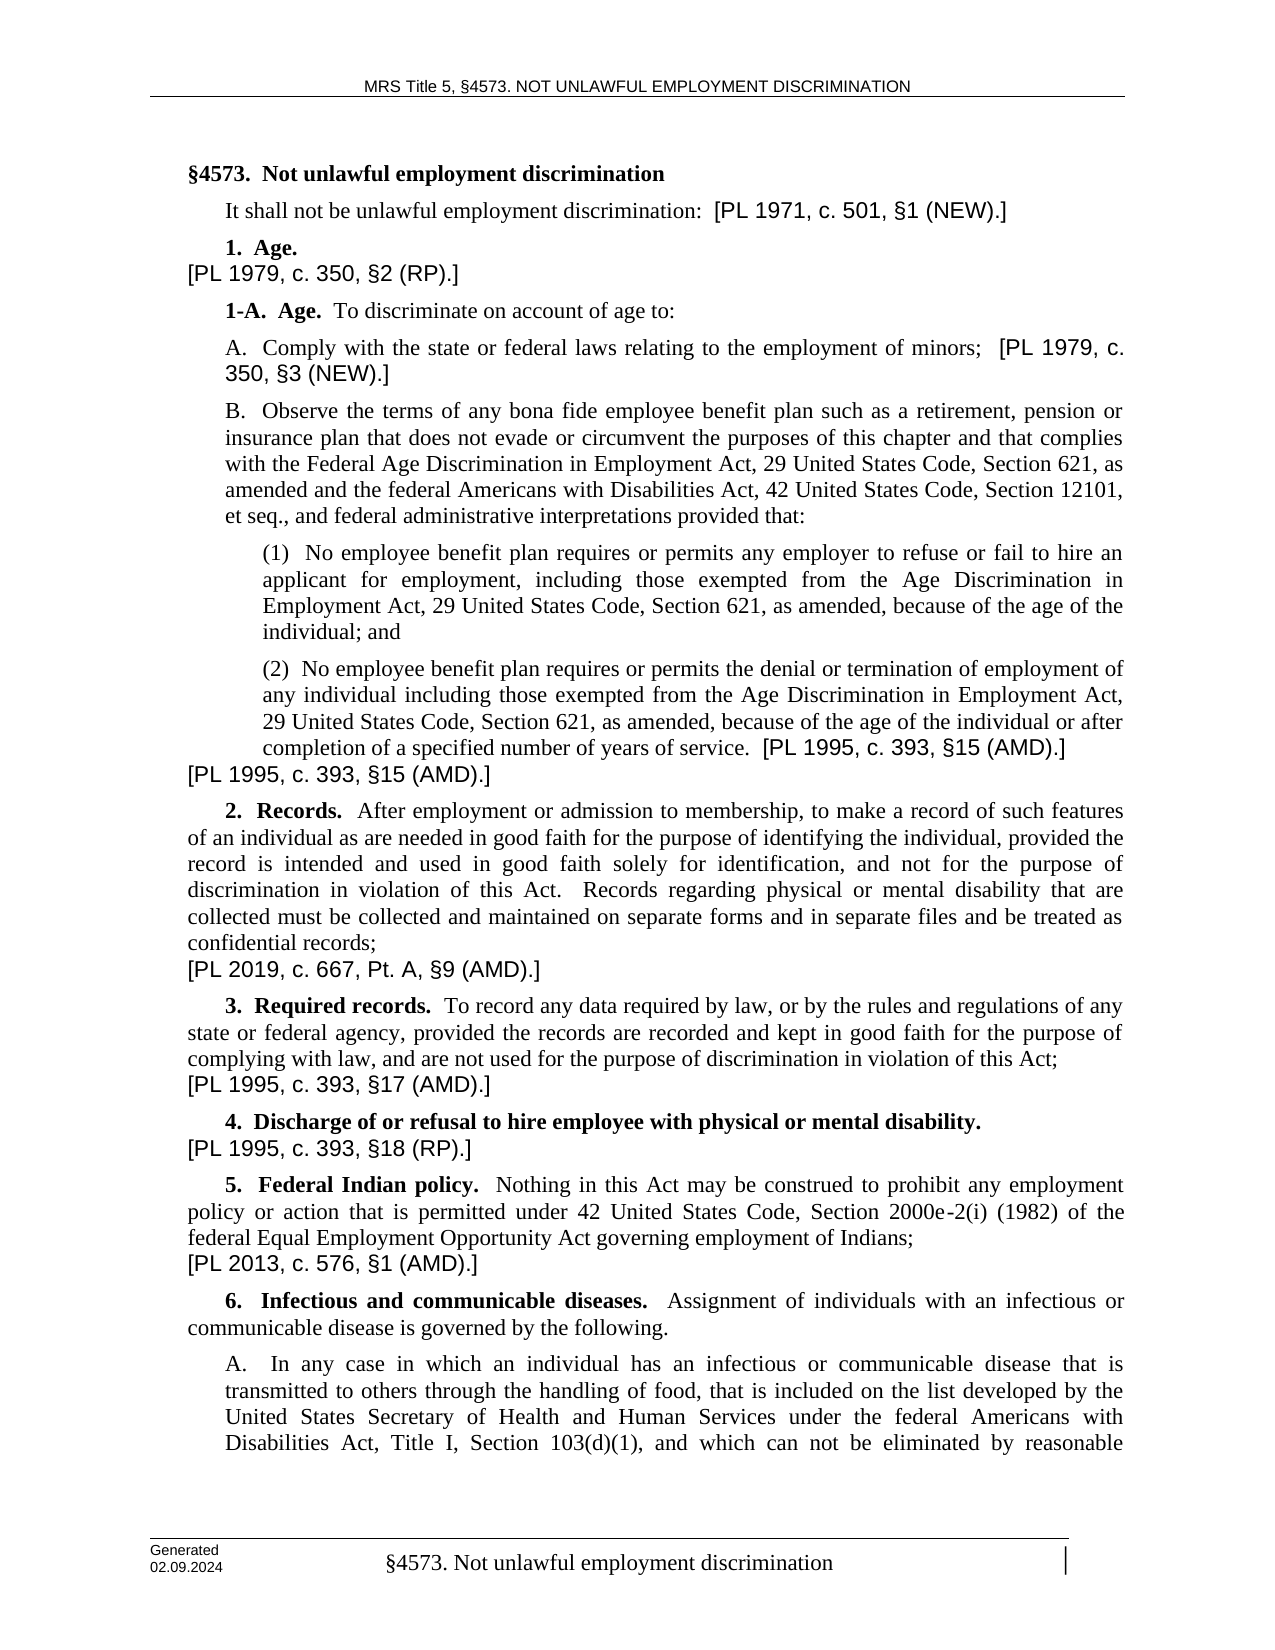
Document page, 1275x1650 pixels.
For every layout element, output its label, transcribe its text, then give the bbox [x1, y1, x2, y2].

text 4. Discharge of or refusal to hire employee with physical or mental disability. [187, 1108, 1125, 1134]
text [PL 2019, c. 667, Pt. A, §9 (AMD).] [187, 956, 1125, 982]
text 1. Age. [187, 234, 1125, 260]
text [PL 1995, c. 393, §15 (AMD).] [187, 761, 1125, 787]
text B. Observe the terms of any bona fide employee benefit plan such as a retirement, pension or insurance plan that does not evade or circumvent the purposes of this chapter and that complies with the Federal Age Discrimination in Employment Act, 29 United States Code, Section 621, as amended and the federal Americans with Disabilities Act, 42 United States Code, Section 12101, et seq., and federal administrative interpretations provided that: [225, 397, 1125, 529]
text 5. Federal Indian policy. Nothing in this Act may be construed to prohibit any employment policy or action that is permitted under 42 United States Code, Section 2000e‑2(i) (1982) of the federal Equal Employment Opportunity Act governing employment of Indians; [187, 1171, 1125, 1250]
text [PL 1979, c. 350, §2 (RP).] [187, 260, 1125, 287]
text 3. Required records. To record any data required by law, or by the rules and regulations of any state or federal agency, provided the records are recorded and kept in good faith for the purpose of complying with law, and are not used for the purpose of discrimination in violation of this Act; [187, 992, 1125, 1071]
text [PL 1995, c. 393, §17 (AMD).] [187, 1071, 1125, 1098]
text [PL 1995, c. 393, §18 (RP).] [187, 1134, 1125, 1161]
text A. Comply with the state or federal laws relating to the employment of minors; [PL 1979, c. 350, §3 (NEW).] [225, 334, 1125, 387]
text It shall not be unlawful employment discrimination: [PL 1971, c. 501, §1 (NEW).] [187, 197, 1125, 224]
text 1-A. Age. To discriminate on account of age to: [187, 297, 1125, 323]
text 6. Infectious and communicable diseases. Assignment of individuals with an infectious or communicable disease is governed by the following. [187, 1287, 1125, 1340]
text [PL 2013, c. 576, §1 (AMD).] [187, 1250, 1125, 1277]
text 2. Records. After employment or admission to membership, to make a record of such features of an individual as are needed in good faith for the purpose of identifying the individual, provided the record is intended and used in good faith solely for identification, and not for the purpose of discrimination in violation of this Act. Records regarding physical or mental disability that are collected must be collected and maintained on separate forms and in separate files and be treated as confidential records; [187, 797, 1125, 956]
text §4573. Not unlawful employment discrimination [187, 160, 1125, 187]
text (2) No employee benefit plan requires or permits the denial or termination of employment of any individual including those exempted from the Age Discrimination in Employment Act, 29 United States Code, Section 621, as amended, because of the age of the individual or after completion of a specified number of years of service. [PL 1995, c. 393, §15 (AMD).] [262, 655, 1125, 761]
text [225, 1350, 1125, 1456]
text (1) No employee benefit plan requires or permits any employer to refuse or fail to hire an applicant for employment, including those exempted from the Age Discrimination in Employment Act, 29 United States Code, Section 621, as amended, because of the age of the individual; and [262, 539, 1125, 645]
